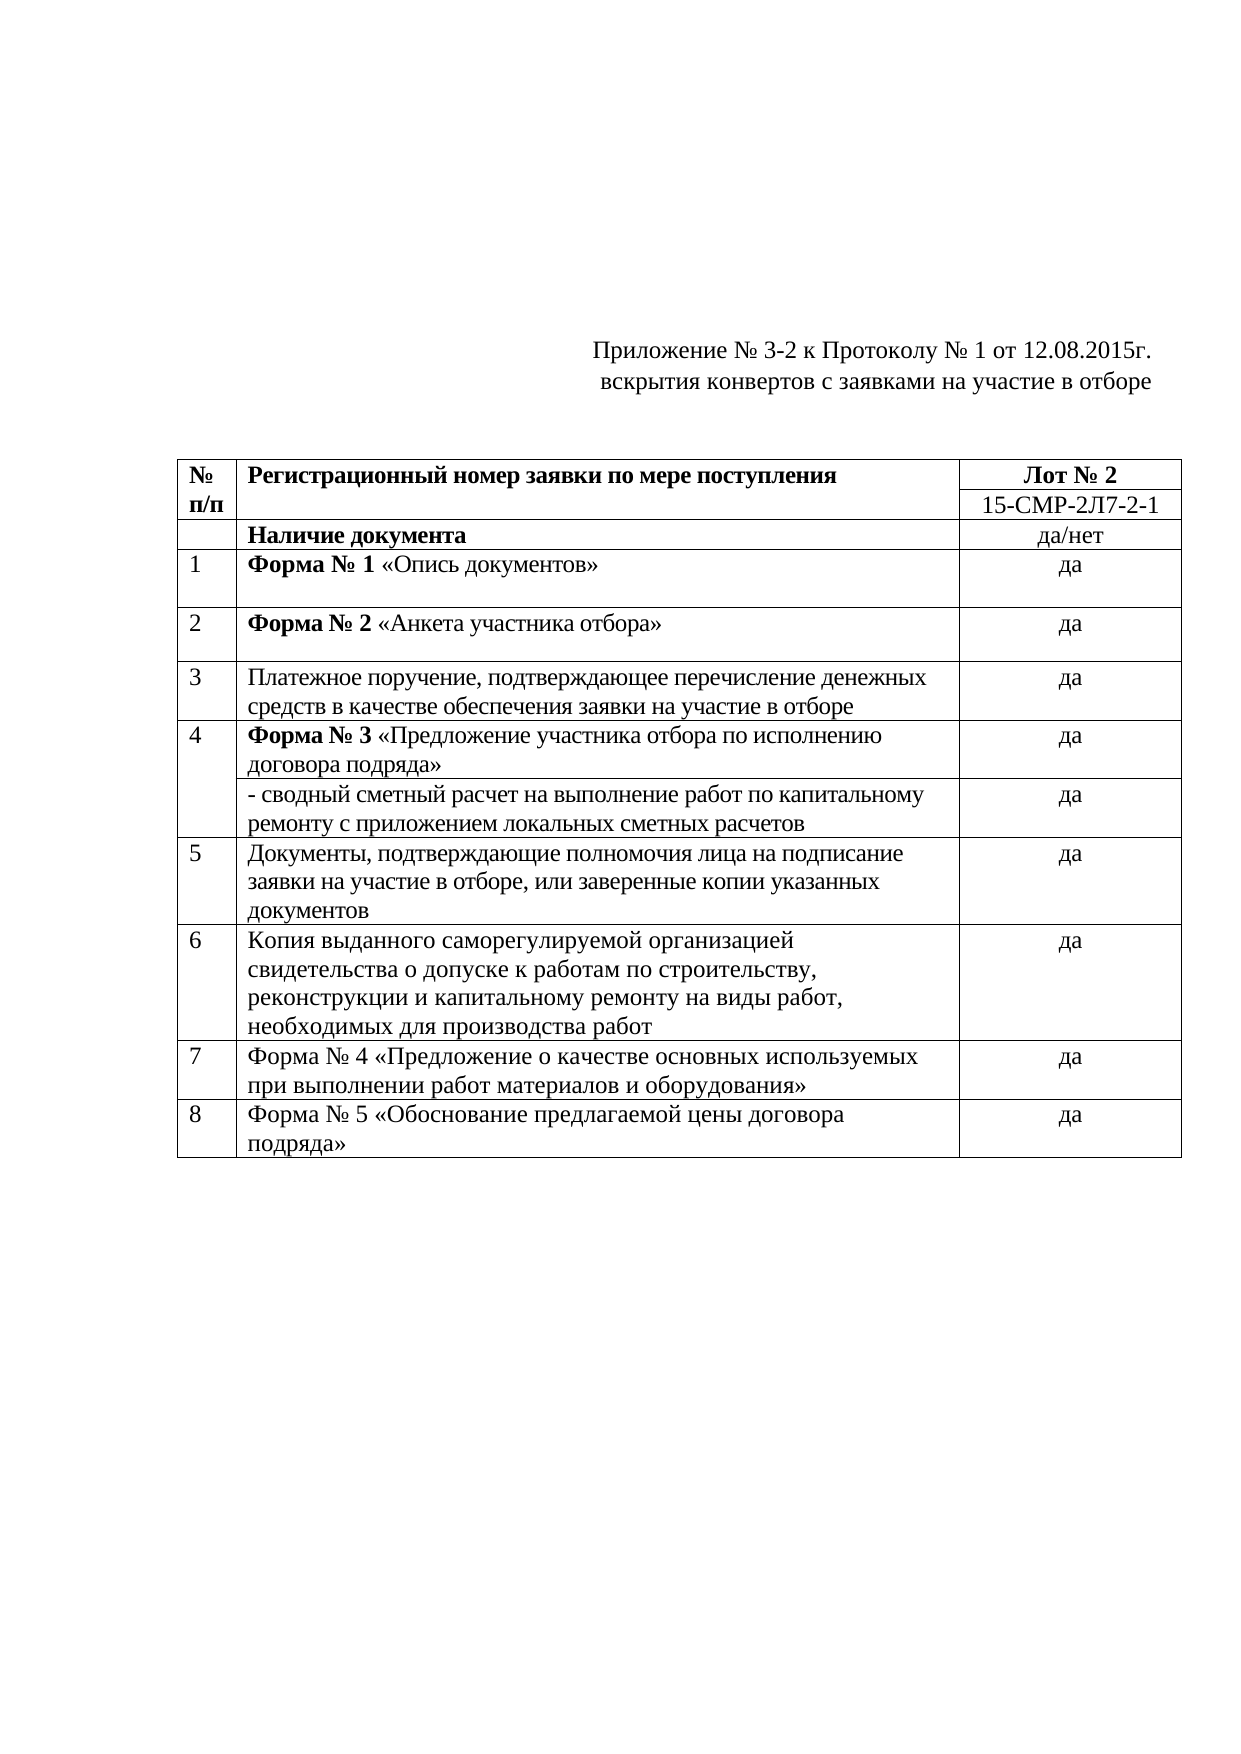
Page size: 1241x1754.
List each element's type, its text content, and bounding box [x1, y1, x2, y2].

table_cell да [960, 925, 1181, 1040]
table_cell 15-СМР-2Л7-2-1 [960, 490, 1181, 519]
table_cell да [960, 1100, 1181, 1157]
table_header Лот № 2 [960, 460, 1181, 489]
table_header Регистрационный номер заявки по мере поступления [237, 460, 959, 519]
table_cell да [960, 721, 1181, 778]
table_cell Форма № 2 «Анкета участника отбора» [237, 608, 959, 661]
table_cell [178, 520, 236, 548]
text Приложение № 3-2 к Протоколу № 1 от 12.08.2015г. [177, 335, 1152, 364]
table_cell Форма № 5 «Обоснование предлагаемой цены договора подряда» [237, 1100, 959, 1157]
table_cell Копия выданного саморегулируемой организацией свидетельства о допуске к работам по строительству, реконструкции и капитальному ремонту на виды работ, необходимых для производства работ [237, 925, 959, 1040]
table_cell да [960, 838, 1181, 924]
table_cell да [960, 608, 1181, 661]
table_cell 7 [178, 1041, 236, 1098]
table_cell Документы, подтверждающие полномочия лица на подписание заявки на участие в отборе, или заверенные копии указанных документов [237, 838, 959, 924]
table_cell Платежное поручение, подтверждающее перечисление денежных средств в качестве обеспечения заявки на участие в отборе [237, 662, 959, 719]
table_cell 5 [178, 838, 236, 924]
table_cell да [960, 662, 1181, 719]
text вскрытия конвертов с заявками на участие в отборе [177, 366, 1152, 395]
table_cell 3 [178, 662, 236, 719]
table_cell 4 [178, 721, 236, 837]
table_cell да [960, 1041, 1181, 1098]
table_cell Наличие документа [237, 520, 959, 548]
table_cell 6 [178, 925, 236, 1040]
table_cell 1 [178, 550, 236, 607]
table_cell да [960, 550, 1181, 607]
table_cell да/нет [960, 520, 1181, 548]
table_cell Форма № 4 «Предложение о качестве основных используемых при выполнении работ материалов и оборудования» [237, 1041, 959, 1098]
table_cell да [960, 779, 1181, 837]
table_cell 2 [178, 608, 236, 661]
table_cell Форма № 1 «Опись документов» [237, 550, 959, 607]
table_header № п/п [178, 460, 236, 519]
table_cell - сводный сметный расчет на выполнение работ по капитальному ремонту с приложением локальных сметных расчетов [237, 779, 959, 837]
table_cell 8 [178, 1100, 236, 1157]
table_cell Форма № 3 «Предложение участника отбора по исполнению договора подряда» [237, 721, 959, 778]
